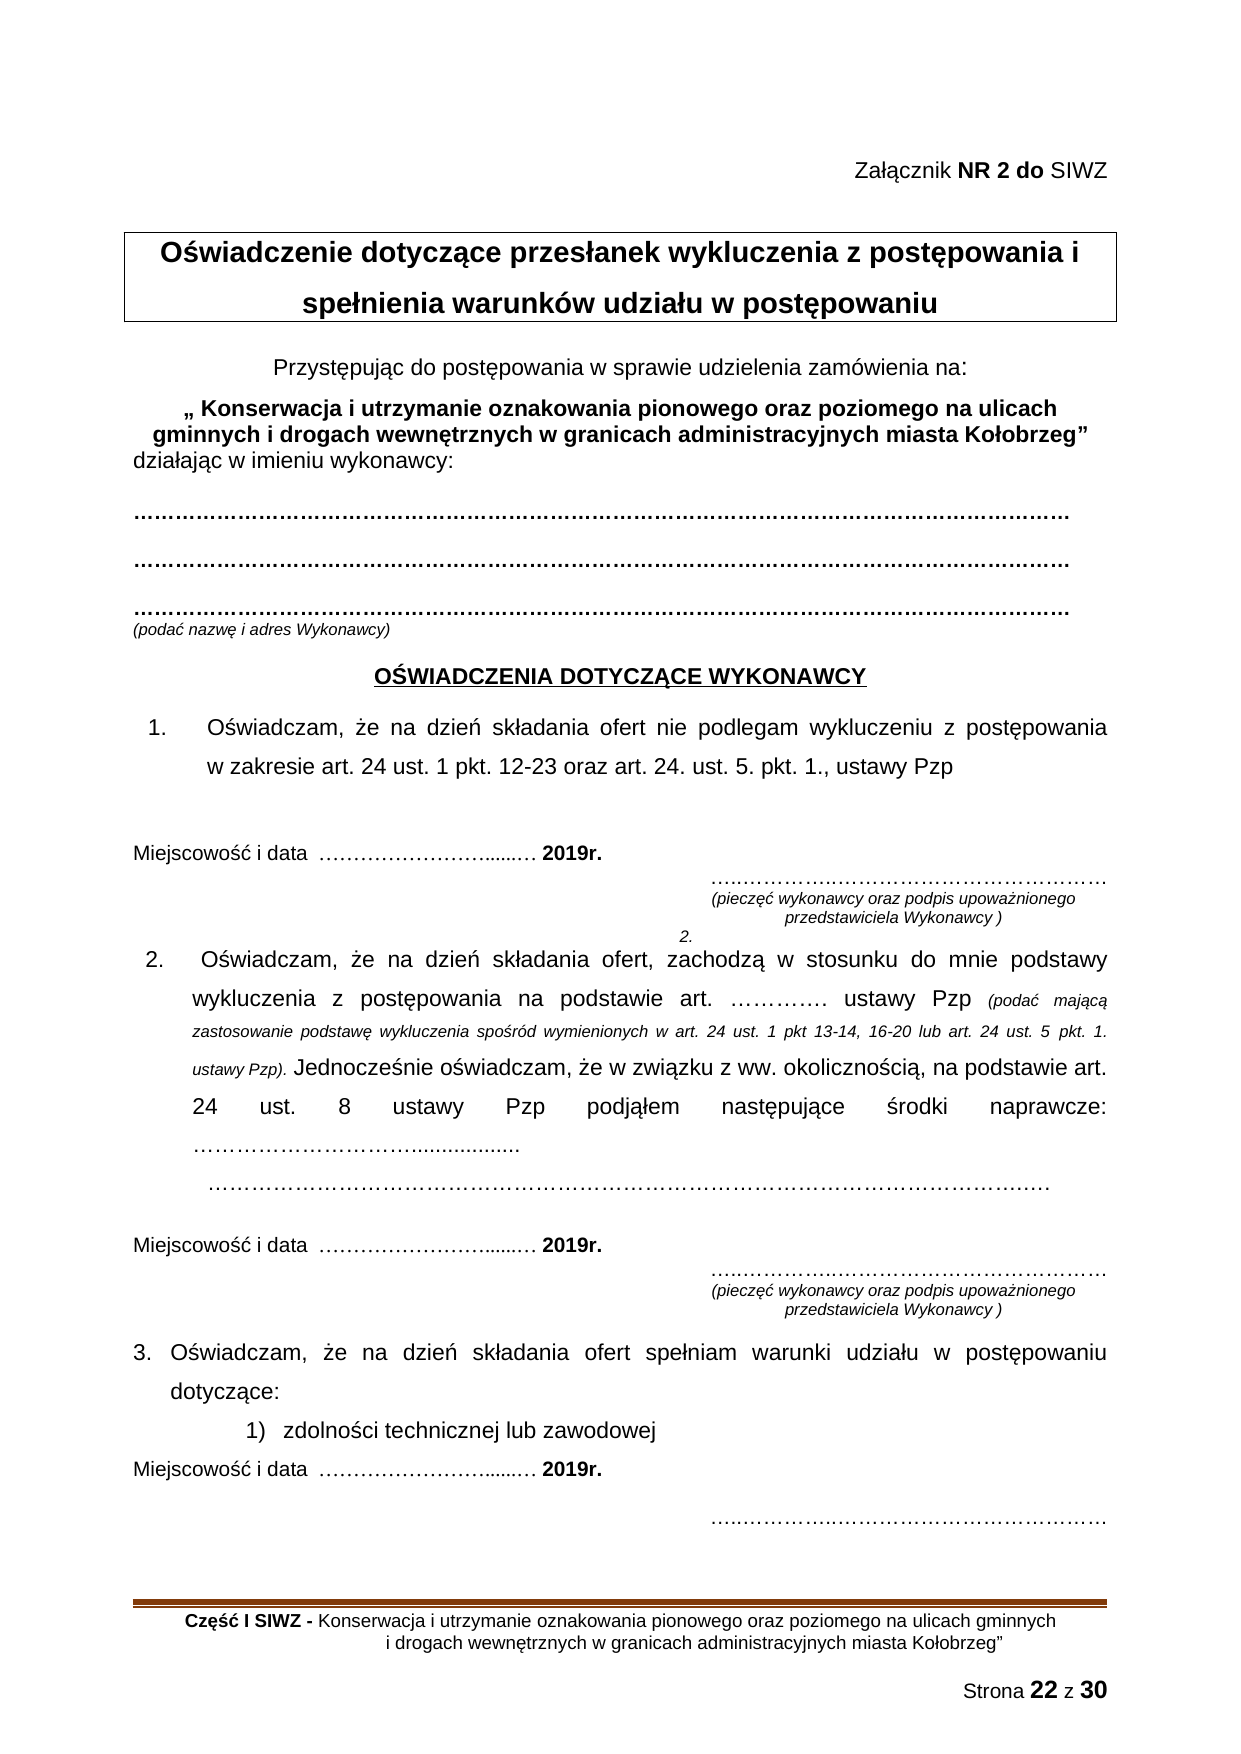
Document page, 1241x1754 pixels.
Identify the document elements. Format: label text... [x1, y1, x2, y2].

text Załącznik NR 2 do SIWZ [133, 157, 1107, 183]
text (pieczęć wykonawcy oraz podpis upoważnionego przedstawiciela Wykonawcy ) [679, 888, 1108, 927]
text 2. Oświadczam, że na dzień składania ofert, zachodzą w stosunku do mnie podstawy wykluczenia z postępowania na podstawie art. …………. ustawy Pzp (podać mającą zastosowanie podstawę wykluczenia spośród wymienionych w art. 24 ust. 1 pkt 13-14, 16-20 lub art. 24 ust. 5 pkt. 1. ustawy Pzp). Jednocześnie oświadczam, że w związku z ww. okolicznością, na podstawie art. 24 ust. 8 ustawy Pzp podjąłem następujące środki naprawcze: ………………………….................. [133, 946, 1107, 1157]
text …..…………..………………………………… [133, 864, 1107, 888]
text (pieczęć wykonawcy oraz podpis upoważnionego przedstawiciela Wykonawcy ) [679, 1281, 1108, 1319]
text (podać nazwę i adres Wykonawcy) [133, 620, 1107, 639]
text Miejscowość i data ……………………......… 2019r. [133, 840, 1107, 864]
text „ Konserwacja i utrzymanie oznakowania pionowego oraz poziomego na ulicach gminnych i drogach wewnętrznych w granicach administracyjnych miasta Kołobrzeg” [133, 395, 1107, 447]
text Miejscowość i data ……………………......… 2019r. [133, 1457, 1107, 1481]
list Oświadczam, że na dzień składania ofert nie podlegam wykluczeniu z postępowania w zakresie art. 24 ust. 1 pkt. 12-23 oraz art. 24. ust. 5. pkt. 1., ustawy Pzp [148, 713, 1107, 779]
text ……………………………………………………………………………………………………………………… [133, 548, 1107, 572]
text ……………………………………………………………………………………………………………………… [133, 596, 1107, 620]
text Oświadczenie dotyczące przesłanek wykluczenia z postępowania i spełnienia warunków udziału w postępowaniu [125, 233, 1116, 321]
text OŚWIADCZENIA DOTYCZĄCE WYKONAWCY [133, 663, 1107, 689]
text …..…………..………………………………… [133, 1505, 1107, 1529]
text …..…………..………………………………… [133, 1257, 1107, 1281]
text 2. [679, 927, 1108, 946]
list Oświadczam, że na dzień składania ofert spełniam warunki udziału w postępowaniu dotyczące: [133, 1338, 1107, 1404]
text ……………………………………………………………………………………………………………………… [133, 500, 1107, 524]
text działając w imieniu wykonawcy: [133, 447, 1107, 474]
text Miejscowość i data ……………………......… 2019r. [133, 1233, 1107, 1257]
text ………………………………………………………………………………………………….…. [207, 1170, 1107, 1195]
list zdolności technicznej lub zawodowej [245, 1417, 1107, 1444]
text Przystępując do postępowania w sprawie udzielenia zamówienia na: [133, 352, 1107, 380]
